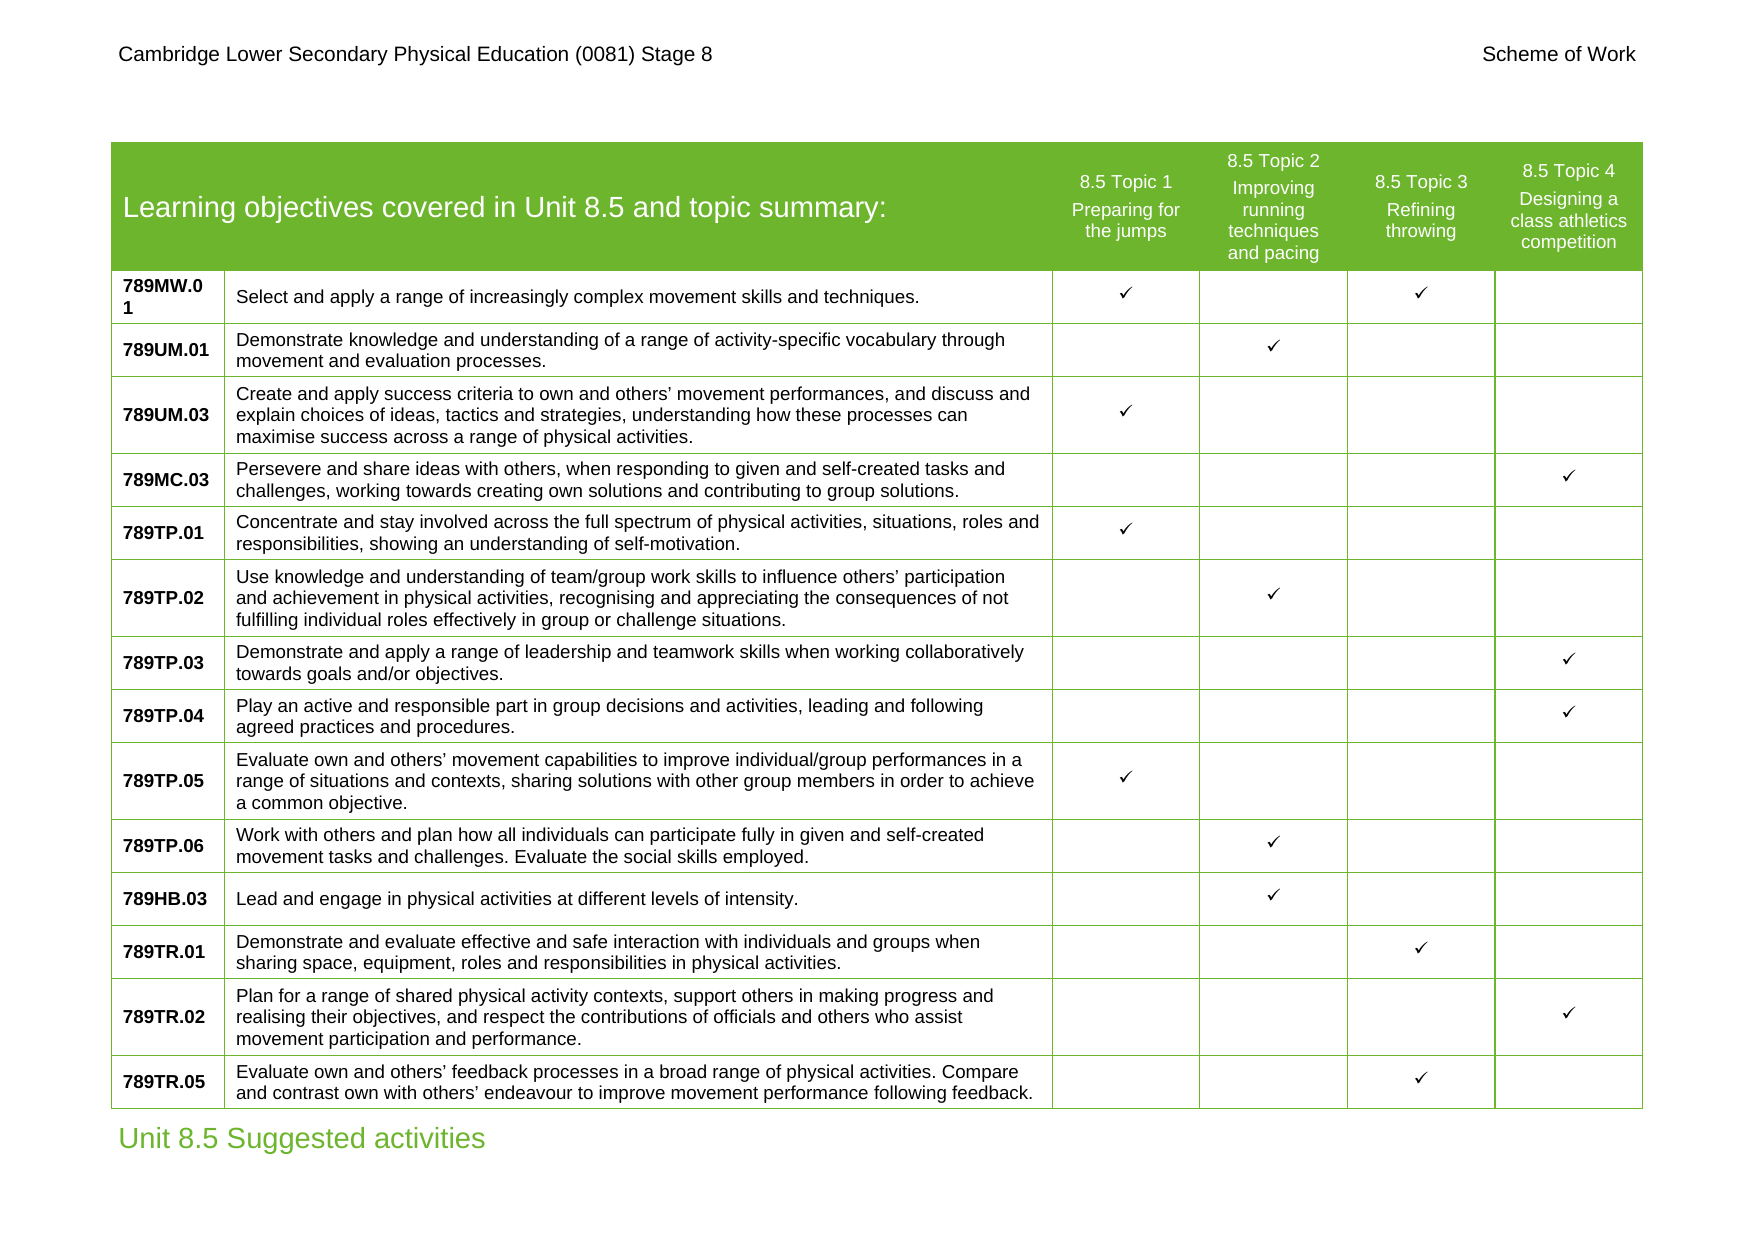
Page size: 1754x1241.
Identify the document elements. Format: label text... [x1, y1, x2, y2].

table_cell Use knowledge and understanding of team/group work skills to influence others’ participation and achievement in physical activities, recognising and appreciating the consequences of not fulfilling individual roles effectively in group or challenge situations. [225, 560, 1052, 636]
table_cell 789TP.06 [112, 820, 224, 872]
table_cell [1053, 1056, 1199, 1108]
table_cell [1200, 271, 1347, 323]
table_cell [1496, 560, 1642, 636]
table_cell Demonstrate and evaluate effective and safe interaction with individuals and groups when sharing space, equipment, roles and responsibilities in physical activities. [225, 926, 1052, 978]
table_cell [1496, 1056, 1642, 1108]
table_header 8.5 Topic 2 Improving running techniques and pacing [1200, 143, 1347, 270]
table_cell [1348, 377, 1494, 453]
table_cell [1496, 690, 1642, 742]
table_cell [1348, 271, 1494, 323]
table_cell [1053, 454, 1199, 506]
table_cell [1496, 324, 1642, 376]
table_cell 789TP.01 [112, 507, 224, 559]
table_cell [1496, 377, 1642, 453]
table_cell Plan for a range of shared physical activity contexts, support others in making progress and realising their objectives, and respect the contributions of officials and others who assist movement participation and performance. [225, 979, 1052, 1055]
table_cell [1200, 690, 1347, 742]
table_cell Create and apply success criteria to own and others’ movement performances, and discuss and explain choices of ideas, tactics and strategies, understanding how these processes can maximise success across a range of physical activities. [225, 377, 1052, 453]
table_cell [1053, 637, 1199, 689]
table_cell [1053, 271, 1199, 323]
table_cell [1496, 743, 1642, 819]
table_cell [1053, 507, 1199, 559]
table_cell [1053, 560, 1199, 636]
table_cell [1200, 324, 1347, 376]
table_cell [1348, 873, 1494, 925]
table_cell [1200, 1056, 1347, 1108]
table_cell [1496, 271, 1642, 323]
table_header 8.5 Topic 4 Designing a class athletics competition [1496, 143, 1642, 270]
table_cell [1496, 637, 1642, 689]
table_cell [1200, 743, 1347, 819]
table_cell [1200, 820, 1347, 872]
table_cell [1496, 454, 1642, 506]
table_cell [1200, 926, 1347, 978]
table_cell [1200, 377, 1347, 453]
table_cell Demonstrate and apply a range of leadership and teamwork skills when working collaboratively towards goals and/or objectives. [225, 637, 1052, 689]
table_cell [1348, 820, 1494, 872]
table_cell [1496, 926, 1642, 978]
table_cell [1200, 637, 1347, 689]
table_cell [1053, 377, 1199, 453]
table_cell [1348, 560, 1494, 636]
table_cell [1053, 690, 1199, 742]
table_cell Select and apply a range of increasingly complex movement skills and techniques. [225, 271, 1052, 323]
table_cell Evaluate own and others’ movement capabilities to improve individual/group performances in a range of situations and contexts, sharing solutions with other group members in order to achieve a common objective. [225, 743, 1052, 819]
table_cell 789TR.02 [112, 979, 224, 1055]
table_cell [1348, 324, 1494, 376]
text Unit 8.5 Suggested activities [118, 1122, 1636, 1155]
table_cell [1348, 690, 1494, 742]
table_cell [1348, 637, 1494, 689]
table_cell [1200, 979, 1347, 1055]
table_cell 789HB.03 [112, 873, 224, 925]
table_cell [1348, 926, 1494, 978]
table_cell 789MC.03 [112, 454, 224, 506]
table_cell Demonstrate knowledge and understanding of a range of activity-specific vocabulary through movement and evaluation processes. [225, 324, 1052, 376]
table_cell Concentrate and stay involved across the full spectrum of physical activities, situations, roles and responsibilities, showing an understanding of self-motivation. [225, 507, 1052, 559]
table_cell [1496, 873, 1642, 925]
table_cell [1348, 507, 1494, 559]
table_cell [1348, 1056, 1494, 1108]
table_cell [1053, 873, 1199, 925]
table_cell [1348, 979, 1494, 1055]
table_header Learning objectives covered in Unit 8.5 and topic summary: [112, 143, 1052, 270]
table_cell 789TP.04 [112, 690, 224, 742]
table_cell [1053, 743, 1199, 819]
table_cell [1496, 820, 1642, 872]
table_cell 789MW.01 [112, 271, 224, 323]
table_cell 789TP.02 [112, 560, 224, 636]
table_cell [1348, 454, 1494, 506]
table_cell [1496, 507, 1642, 559]
table_cell 789TP.05 [112, 743, 224, 819]
table_cell 789TP.03 [112, 637, 224, 689]
table_cell 789UM.01 [112, 324, 224, 376]
table_cell [1200, 873, 1347, 925]
table_cell Play an active and responsible part in group decisions and activities, leading and following agreed practices and procedures. [225, 690, 1052, 742]
table_cell [1348, 743, 1494, 819]
table_cell [1200, 560, 1347, 636]
table_cell 789UM.03 [112, 377, 224, 453]
table_header 8.5 Topic 3 Refining throwing [1348, 143, 1494, 270]
table_cell [1053, 926, 1199, 978]
table_cell [1496, 979, 1642, 1055]
table_cell [1053, 324, 1199, 376]
table_cell Lead and engage in physical activities at different levels of intensity. [225, 873, 1052, 925]
table_header 8.5 Topic 1 Preparing for the jumps [1053, 143, 1199, 270]
table_cell [1053, 820, 1199, 872]
table_cell Persevere and share ideas with others, when responding to given and self-created tasks and challenges, working towards creating own solutions and contributing to group solutions. [225, 454, 1052, 506]
table_cell 789TR.01 [112, 926, 224, 978]
table_cell [1200, 454, 1347, 506]
table_cell 789TR.05 [112, 1056, 224, 1108]
table_cell [1053, 979, 1199, 1055]
table_cell [1200, 507, 1347, 559]
table_cell Evaluate own and others’ feedback processes in a broad range of physical activities. Compare and contrast own with others’ endeavour to improve movement performance following feedback. [225, 1056, 1052, 1108]
table_cell Work with others and plan how all individuals can participate fully in given and self-created movement tasks and challenges. Evaluate the social skills employed. [225, 820, 1052, 872]
